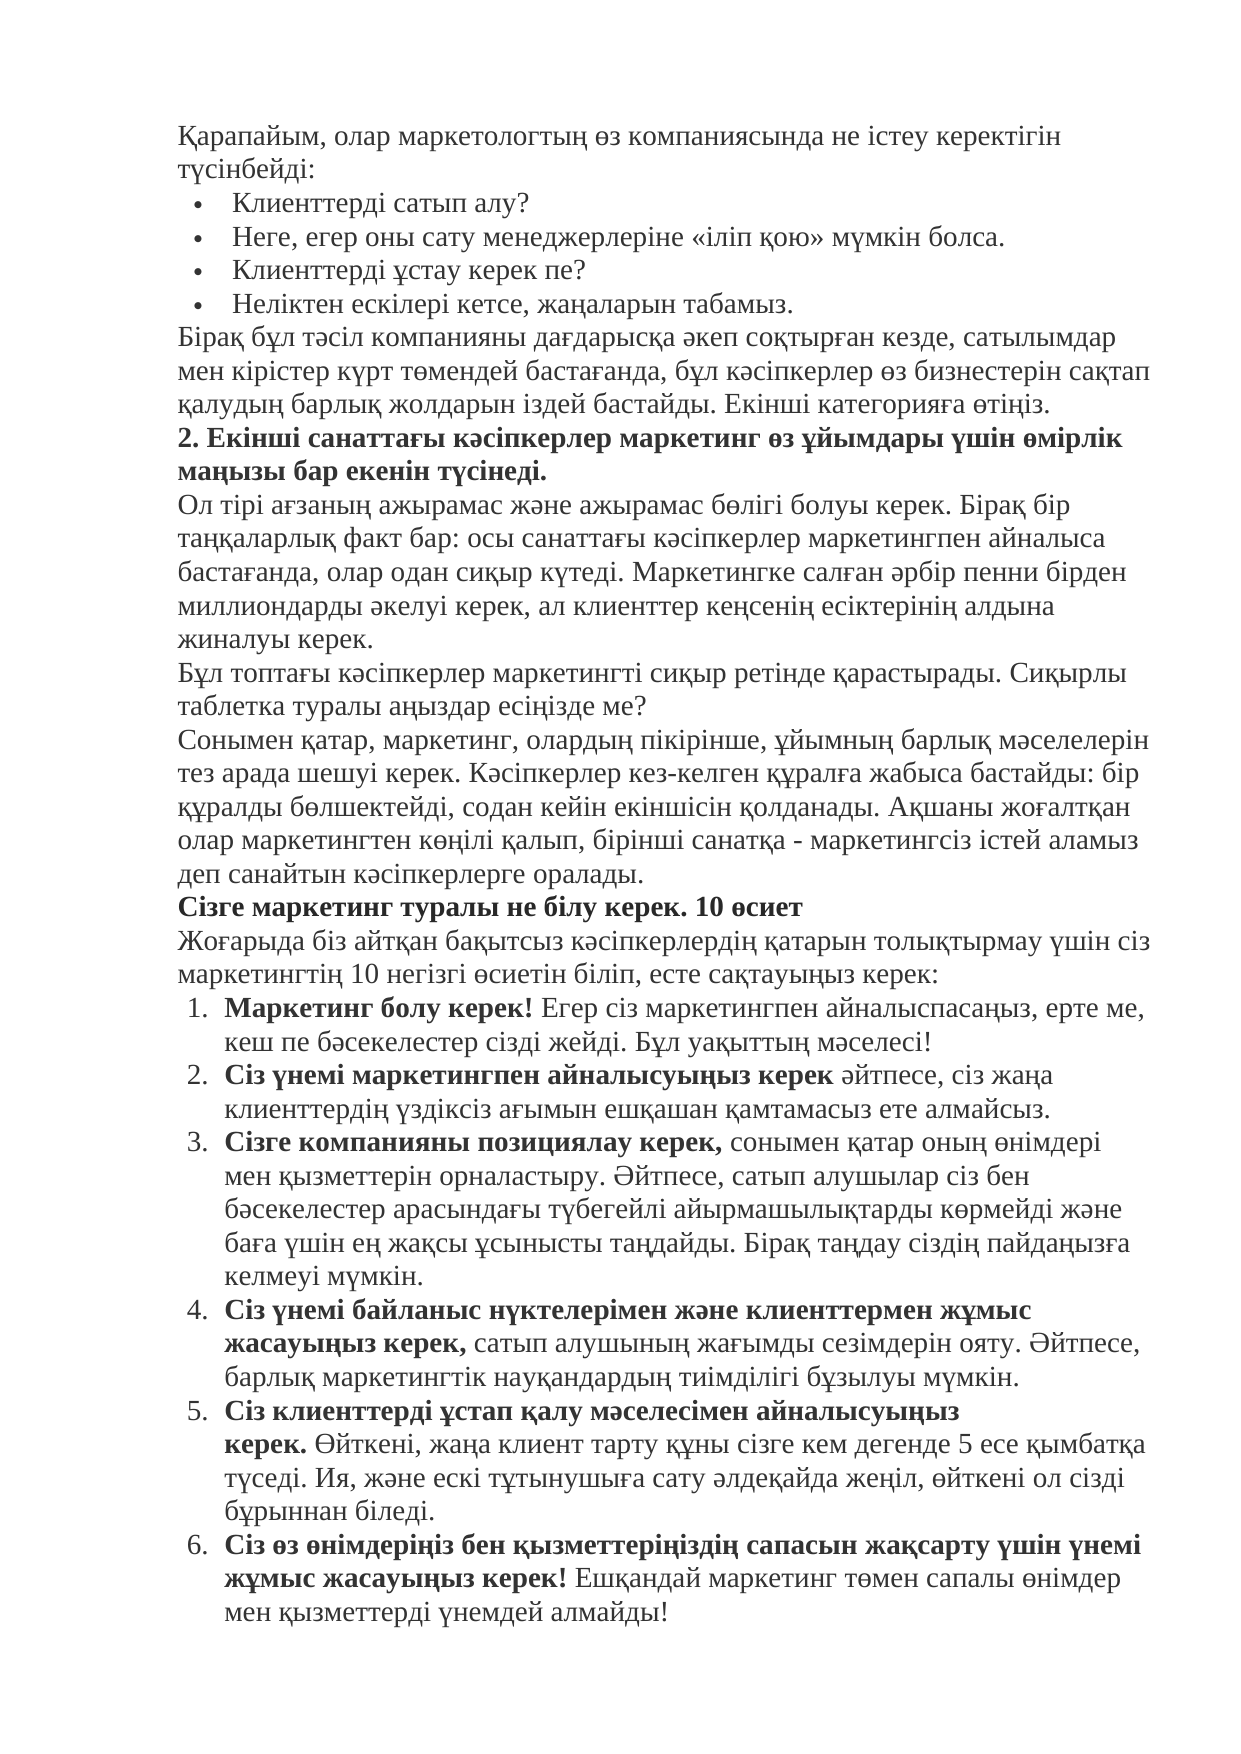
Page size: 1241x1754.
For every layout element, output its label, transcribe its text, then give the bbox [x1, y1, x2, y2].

text 2. Екінші санаттағы кәсіпкерлер маркетинг өз ұйымдары үшін өмірлік маңызы бар екенін түсінеді. [177, 420, 1152, 487]
text Жоғарыда біз айтқан бақытсыз кәсіпкерлердің қатарын толықтырмау үшін сіз маркетингтің 10 негізгі өсиетін біліп, есте сақтауыңыз керек: [177, 923, 1152, 990]
list Маркетинг болу керек! Егер сіз маркетингпен айналыспасаңыз, ерте ме, кеш пе бәсекелестер сізді жейді. Бұл уақыттың мәселесі! [187, 990, 1152, 1057]
text Бірақ бұл тәсіл компанияны дағдарысқа әкеп соқтырған кезде, сатылымдар мен кірістер күрт төмендей бастағанда, бұл кәсіпкерлер өз бизнестерін сақтап қалудың барлық жолдарын іздей бастайды. Екінші категорияға өтіңіз. [177, 319, 1152, 420]
list Сіз үнемі маркетингпен айналысуыңыз керек әйтпесе, сіз жаңа клиенттердің үздіксіз ағымын ешқашан қамтамасыз ете алмайсыз. [187, 1057, 1152, 1124]
text Бұл топтағы кәсіпкерлер маркетингті сиқыр ретінде қарастырады. Сиқырлы таблетка туралы аңыздар есіңізде ме? [177, 655, 1152, 722]
list Сіз үнемі байланыс нүктелерімен және клиенттермен жұмыс жасауыңыз керек, сатып алушының жағымды сезімдерін ояту. Әйтпесе, барлық маркетингтік науқандардың тиімділігі бұзылуы мүмкін. [187, 1292, 1152, 1393]
list Неге, егер оны сату менеджерлеріне «іліп қою» мүмкін болса. [194, 219, 1152, 252]
text Сізге маркетинг туралы не білу керек. 10 өсиет [177, 889, 1152, 923]
text Сонымен қатар, маркетинг, олардың пікірінше, ұйымның барлық мәселелерін тез арада шешуі керек. Кәсіпкерлер кез-келген құралға жабыса бастайды: бір құралды бөлшектейді, содан кейін екіншісін қолданады. Ақшаны жоғалтқан олар маркетингтен көңілі қалып, бірінші санатқа - маркетингсіз істей аламыз деп санайтын кәсіпкерлерге оралады. [177, 722, 1152, 889]
list Сіз өз өнімдеріңіз бен қызметтеріңіздің сапасын жақсарту үшін үнемі жұмыс жасауыңыз керек! Ешқандай маркетинг төмен сапалы өнімдер мен қызметтерді үнемдей алмайды! [187, 1527, 1152, 1627]
text Ол тірі ағзаның ажырамас және ажырамас бөлігі болуы керек. Бірақ бір таңқаларлық факт бар: осы санаттағы кәсіпкерлер маркетингпен айналыса бастағанда, олар одан сиқыр күтеді. Маркетингке салған әрбір пенни бірден миллиондарды әкелуі керек, ал клиенттер кеңсенің есіктерінің алдына жиналуы керек. [177, 487, 1152, 655]
list Клиенттерді ұстау керек пе? [194, 252, 1152, 286]
text Қарапайым, олар маркетологтың өз компаниясында не істеу керектігін түсінбейді: [177, 118, 1152, 185]
list Клиенттерді сатып алу? [194, 185, 1152, 219]
list Неліктен ескілері кетсе, жаңаларын табамыз. [194, 286, 1152, 319]
list Сіз клиенттерді ұстап қалу мәселесімен айналысуыңыз керек. Өйткені, жаңа клиент тарту құны сізге кем дегенде 5 есе қымбатқа түседі. Ия, және ескі тұтынушыға сату әлдеқайда жеңіл, өйткені ол сізді бұрыннан біледі. [187, 1393, 1152, 1527]
list Сізге компанияны позициялау керек, сонымен қатар оның өнімдері мен қызметтерін орналастыру. Әйтпесе, сатып алушылар сіз бен бәсекелестер арасындағы түбегейлі айырмашылықтарды көрмейді және баға үшін ең жақсы ұсынысты таңдайды. Бірақ таңдау сіздің пайдаңызға келмеуі мүмкін. [187, 1124, 1152, 1292]
